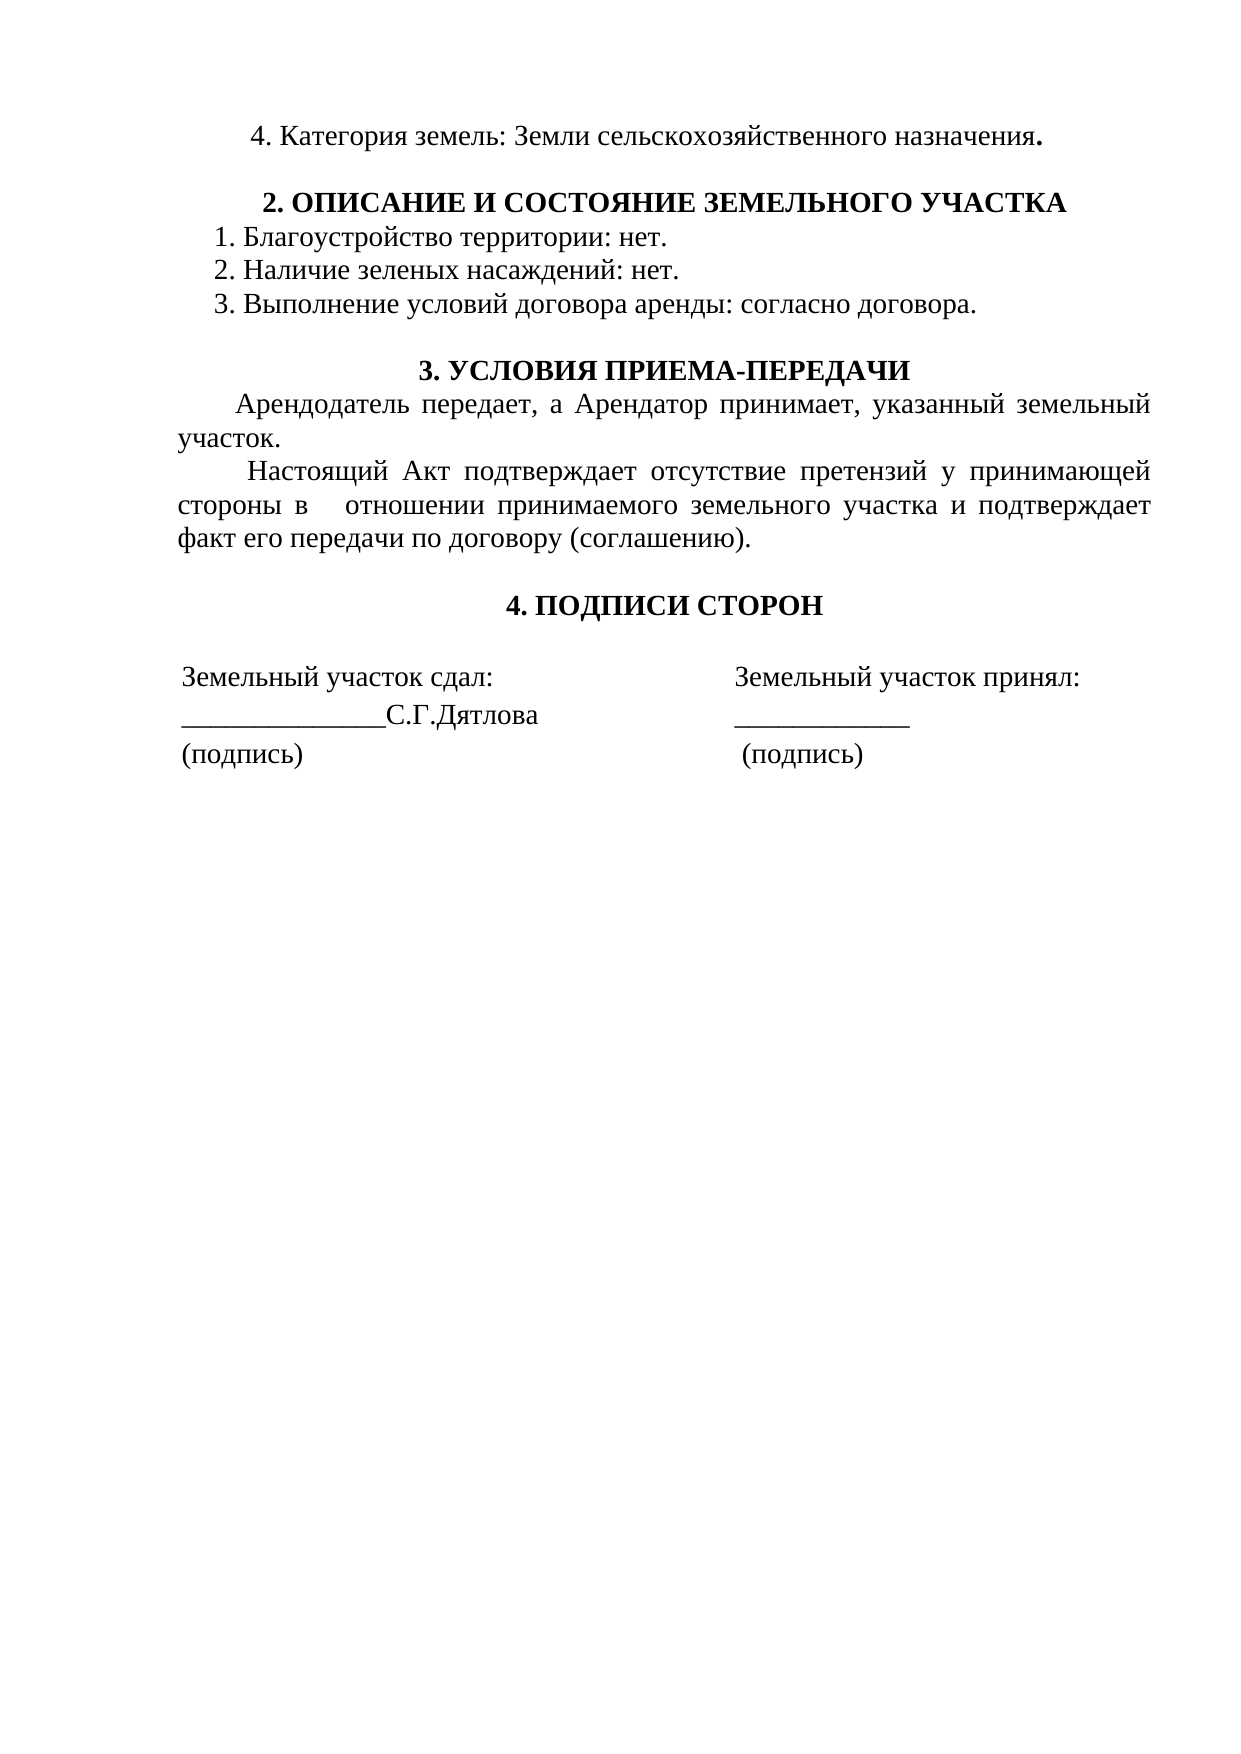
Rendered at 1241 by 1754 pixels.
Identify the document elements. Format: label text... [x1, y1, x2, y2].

text 4. Категория земель: Земли сельскохозяйственного назначения. [177, 118, 1152, 152]
text 2. Наличие зеленых насаждений: нет. [177, 252, 1152, 286]
text 4. ПОДПИСИ СТОРОН [177, 588, 1152, 621]
text 3. Выполнение условий договора аренды: согласно договора. [177, 286, 1152, 319]
text Арендодатель передает, а Арендатор принимает, указанный земельный участок. [177, 386, 1152, 453]
text 1. Благоустройство территории: нет. [177, 219, 1152, 252]
text 2. ОПИСАНИЕ И СОСТОЯНИЕ ЗЕМЕЛЬНОГО УЧАСТКА [177, 185, 1152, 219]
text Настоящий Акт подтверждает отсутствие претензий у принимающей стороны в отношении принимаемого земельного участка и подтверждает факт его передачи по договору (соглашению). [177, 453, 1152, 554]
table_header Земельный участок сдал: ______________С.Г.Дятлова (подпись) [177, 655, 664, 778]
table_header Земельный участок принял: ____________ (подпись) [665, 655, 1152, 778]
text 3. УСЛОВИЯ ПРИЕМА-ПЕРЕДАЧИ [177, 353, 1152, 386]
